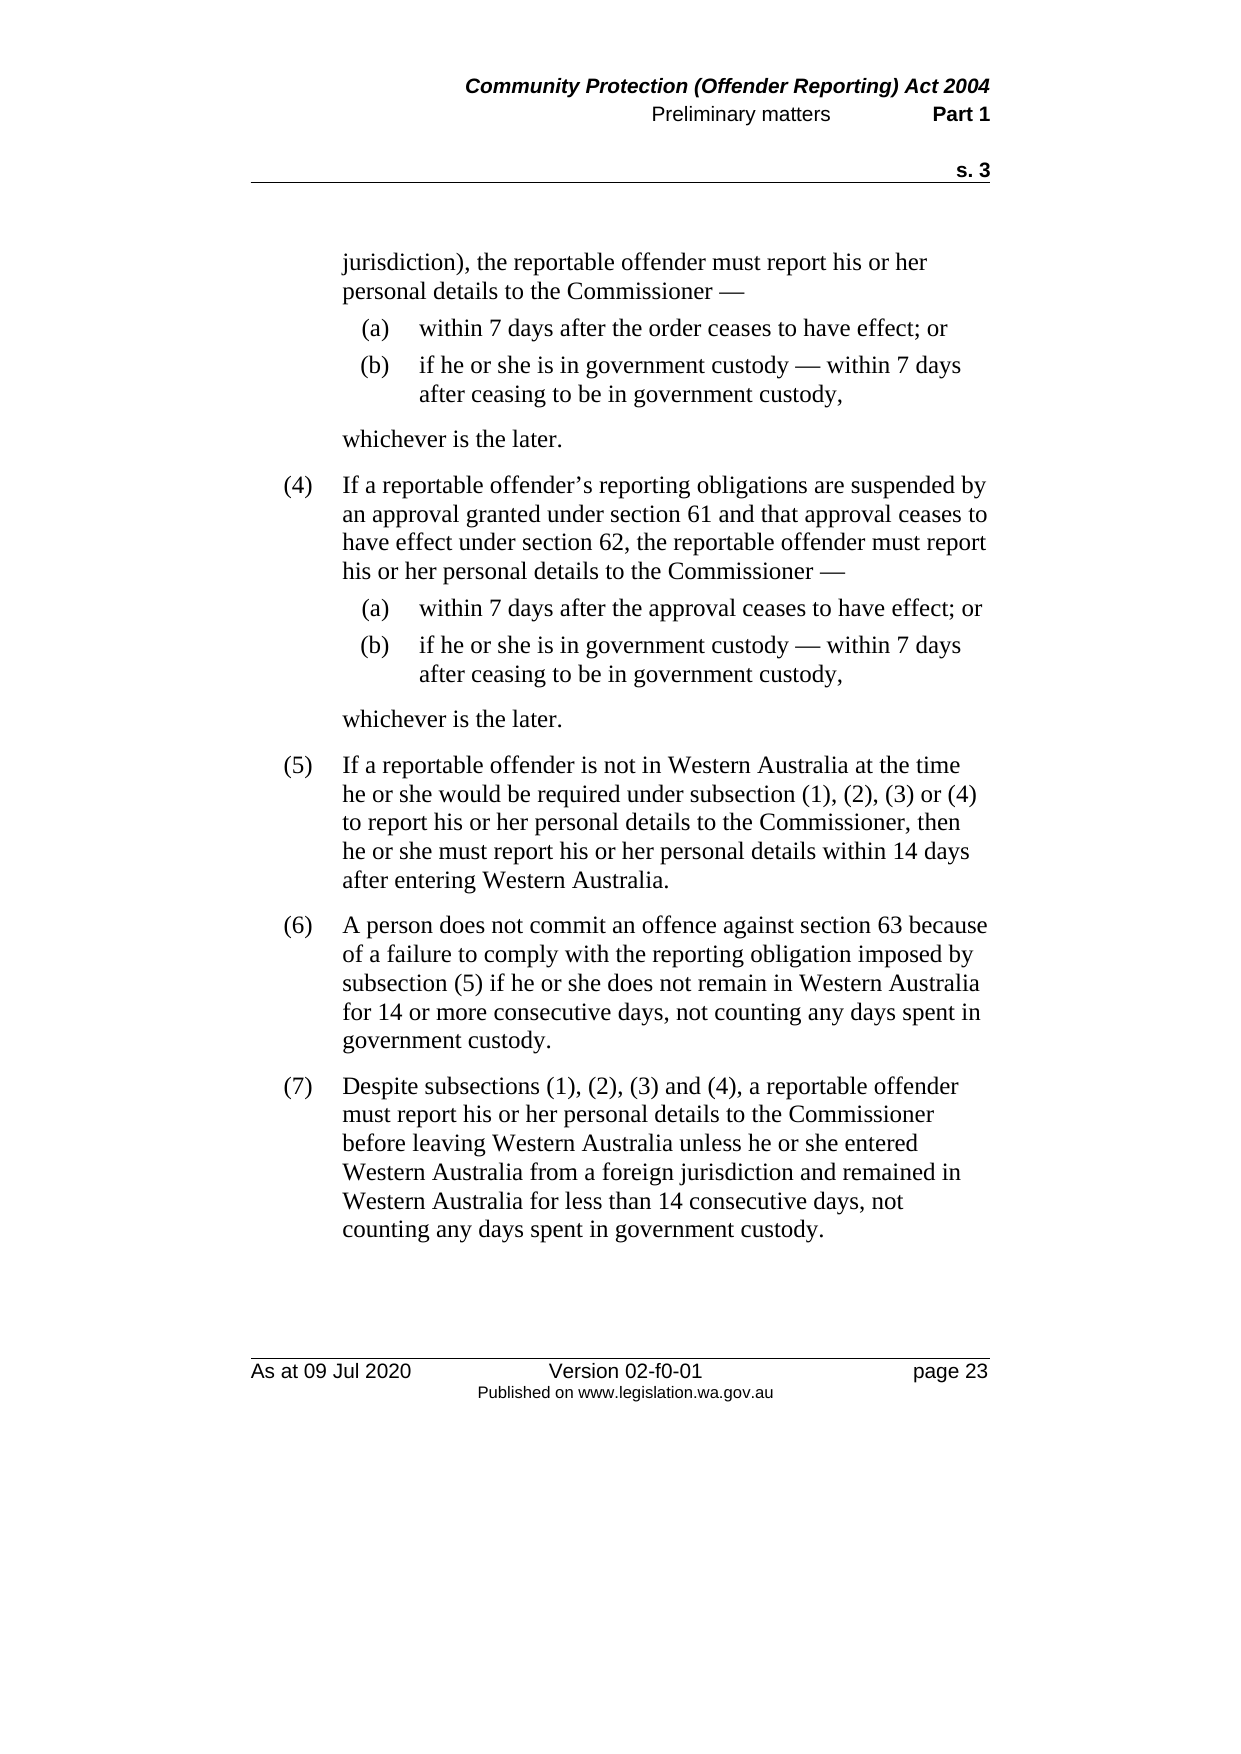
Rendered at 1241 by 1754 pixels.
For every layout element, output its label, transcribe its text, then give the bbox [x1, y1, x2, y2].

text (6) A person does not commit an offence against section 63 because of a failure to comply with the reporting obligation imposed by subsection (5) if he or she does not remain in Western Australia for 14 or more consecutive days, not counting any days spent in government custody. [251, 910, 990, 1054]
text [251, 247, 990, 305]
text (5) If a reportable offender is not in Western Australia at the time he or she would be required under subsection (1), (2), (3) or (4) to report his or her personal details to the Commissioner, then he or she must report his or her personal details within 14 days after entering Western Australia. [251, 750, 990, 894]
text whichever is the later. [251, 424, 990, 453]
text (4) If a reportable offender’s reporting obligations are suspended by an approval granted under section 61 and that approval ceases to have effect under section 62, the reportable offender must report his or her personal details to the Commissioner — [251, 470, 990, 585]
text (b) if he or she is in government custody — within 7 days after ceasing to be in government custody, [251, 630, 990, 688]
text (7) Despite subsections (1), (2), (3) and (4), a reportable offender must report his or her personal details to the Commissioner before leaving Western Australia unless he or she entered Western Australia from a foreign jurisdiction and remained in Western Australia for less than 14 consecutive days, not counting any days spent in government custody. [251, 1071, 990, 1243]
text whichever is the later. [251, 704, 990, 733]
text (a) within 7 days after the approval ceases to have effect; or [251, 593, 990, 622]
text (b) if he or she is in government custody — within 7 days after ceasing to be in government custody, [251, 350, 990, 408]
text (a) within 7 days after the order ceases to have effect; or [251, 313, 990, 342]
